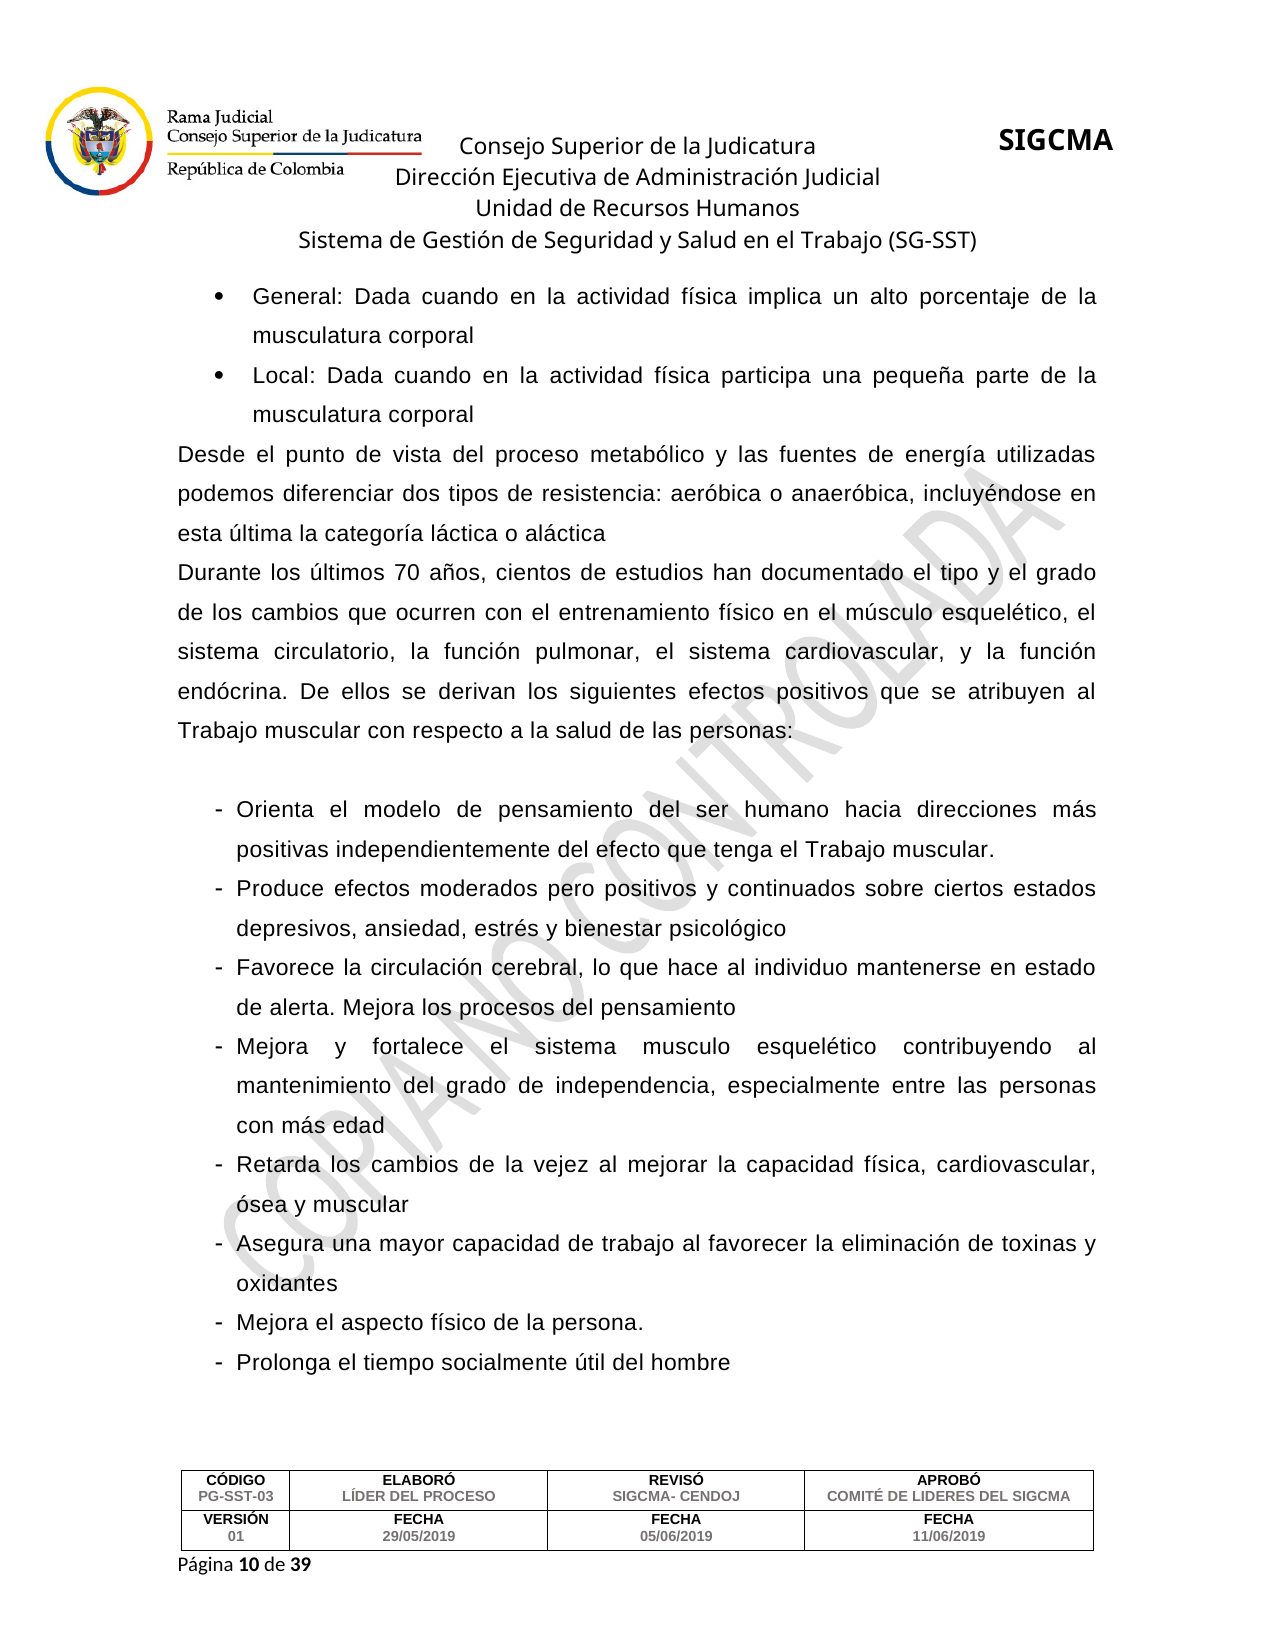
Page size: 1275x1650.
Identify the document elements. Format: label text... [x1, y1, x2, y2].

list Mejora el aspecto físico de la persona. [215, 1309, 1098, 1336]
text Desde el punto de vista del proceso metabólico y las fuentes de energía utilizadas podemos diferenciar dos tipos de resistencia: aeróbica o anaeróbica, incluyéndose en esta última la categoría láctica o aláctica [177, 441, 1098, 546]
list Orienta el modelo de pensamiento del ser humano hacia direcciones más positivas independientemente del efecto que tenga el Trabajo muscular. [215, 796, 1098, 862]
list Mejora y fortalece el sistema musculo esquelético contribuyendo al mantenimiento del grado de independencia, especialmente entre las personas con más edad [215, 1033, 1098, 1138]
list Favorece la circulación cerebral, lo que hace al individuo mantenerse en estado de alerta. Mejora los procesos del pensamiento [215, 954, 1098, 1020]
list Local: Dada cuando en la actividad física participa una pequeña parte de la musculatura corporal [215, 362, 1098, 428]
list General: Dada cuando en la actividad física implica un alto porcentaje de la musculatura corporal [215, 283, 1098, 349]
picture [37, 76, 430, 206]
list Prolonga el tiempo socialmente útil del hombre [215, 1349, 1098, 1375]
list Asegura una mayor capacidad de trabajo al favorecer la eliminación de toxinas y oxidantes [215, 1230, 1098, 1296]
text Durante los últimos 70 años, cientos de estudios han documentado el tipo y el grado de los cambios que ocurren con el entrenamiento físico en el músculo esquelético, el sistema circulatorio, la función pulmonar, el sistema cardiovascular, y la función endócrina. De ellos se derivan los siguientes efectos positivos que se atribuyen al Trabajo muscular con respecto a la salud de las personas: [177, 559, 1098, 743]
list Retarda los cambios de la vejez al mejorar la capacidad física, cardiovascular, ósea y muscular [215, 1151, 1098, 1217]
list Produce efectos moderados pero positivos y continuados sobre ciertos estados depresivos, ansiedad, estrés y bienestar psicológico [215, 875, 1098, 941]
